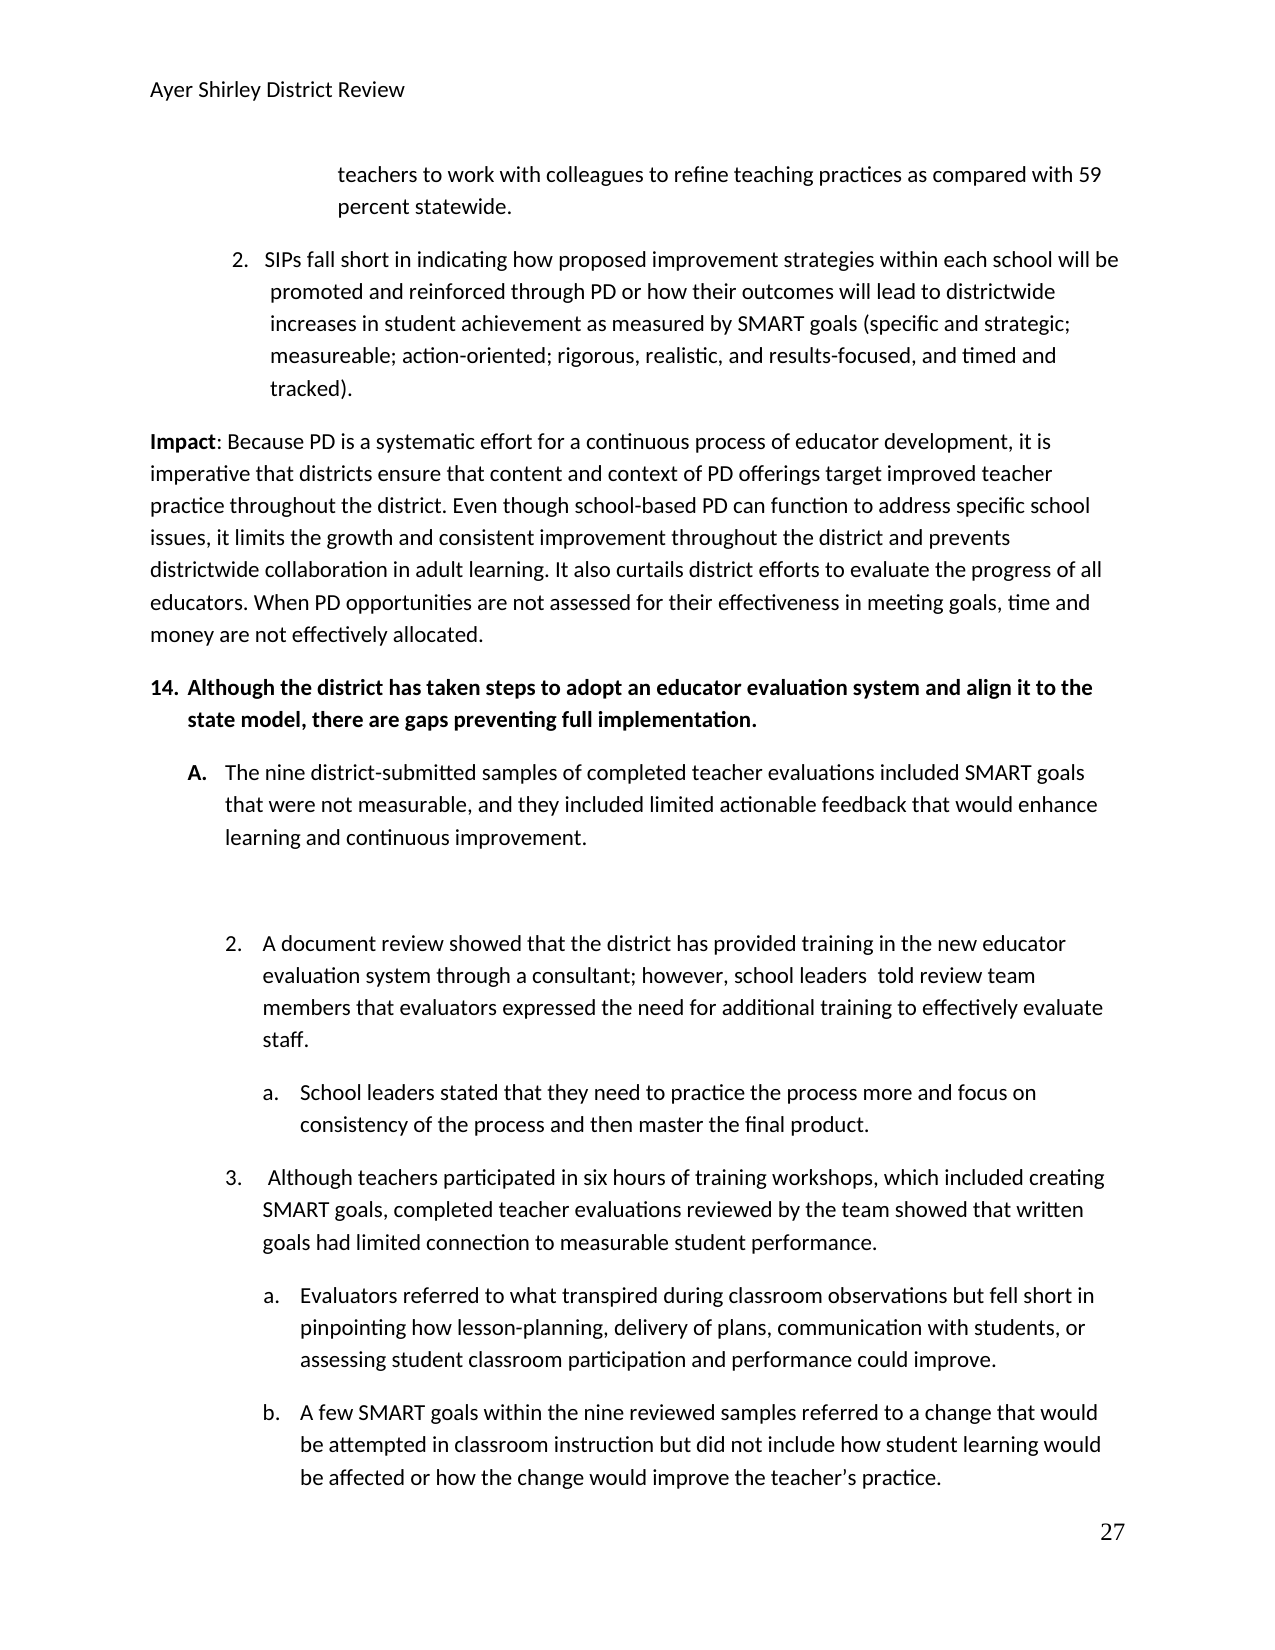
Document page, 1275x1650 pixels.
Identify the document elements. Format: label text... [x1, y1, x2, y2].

text b. A few SMART goals within the nine reviewed samples referred to a change that would be attempted in classroom instruction but did not include how student learning would be affected or how the change would improve the teacher’s practice. [150, 1398, 1125, 1491]
text 2. A document review showed that the district has provided training in the new educator evaluation system through a consultant; however, school leaders told review team members that evaluators expressed the need for additional training to effectively evaluate staff. [150, 929, 1125, 1053]
text 3. Although teachers participated in six hours of training workshops, which included creating SMART goals, completed teacher evaluations reviewed by the team showed that written goals had limited connection to measurable student performance. [150, 1163, 1125, 1256]
text A. The nine district-submitted samples of completed teacher evaluations included SMART goals that were not measurable, and they included limited actionable feedback that would enhance learning and continuous improvement. [150, 758, 1125, 851]
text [0, 160, 1125, 220]
text 2. SIPs fall short in indicating how proposed improvement strategies within each school will be promoted and reinforced through PD or how their outcomes will lead to districtwide increases in student achievement as measured by SMART goals (specific and strategic; measureable; action-oriented; rigorous, realistic, and results-focused, and timed and tracked). [0, 245, 1125, 402]
text a. School leaders stated that they need to practice the process more and focus on consistency of the process and then master the final product. [150, 1078, 1125, 1138]
text Impact: Because PD is a systematic effort for a continuous process of educator development, it is imperative that districts ensure that content and context of PD offerings target improved teacher practice throughout the district. Even though school-based PD can function to address specific school issues, it limits the growth and consistent improvement throughout the district and prevents districtwide collaboration in adult learning. It also curtails district efforts to evaluate the progress of all educators. When PD opportunities are not assessed for their effectiveness in meeting goals, time and money are not effectively allocated. [150, 427, 1125, 648]
text 14. Although the district has taken steps to adopt an educator evaluation system and align it to the state model, there are gaps preventing full implementation. [150, 673, 1125, 733]
text a. Evaluators referred to what transpired during classroom observations but fell short in pinpointing how lesson-planning, delivery of plans, communication with students, or assessing student classroom participation and performance could improve. [150, 1281, 1125, 1373]
